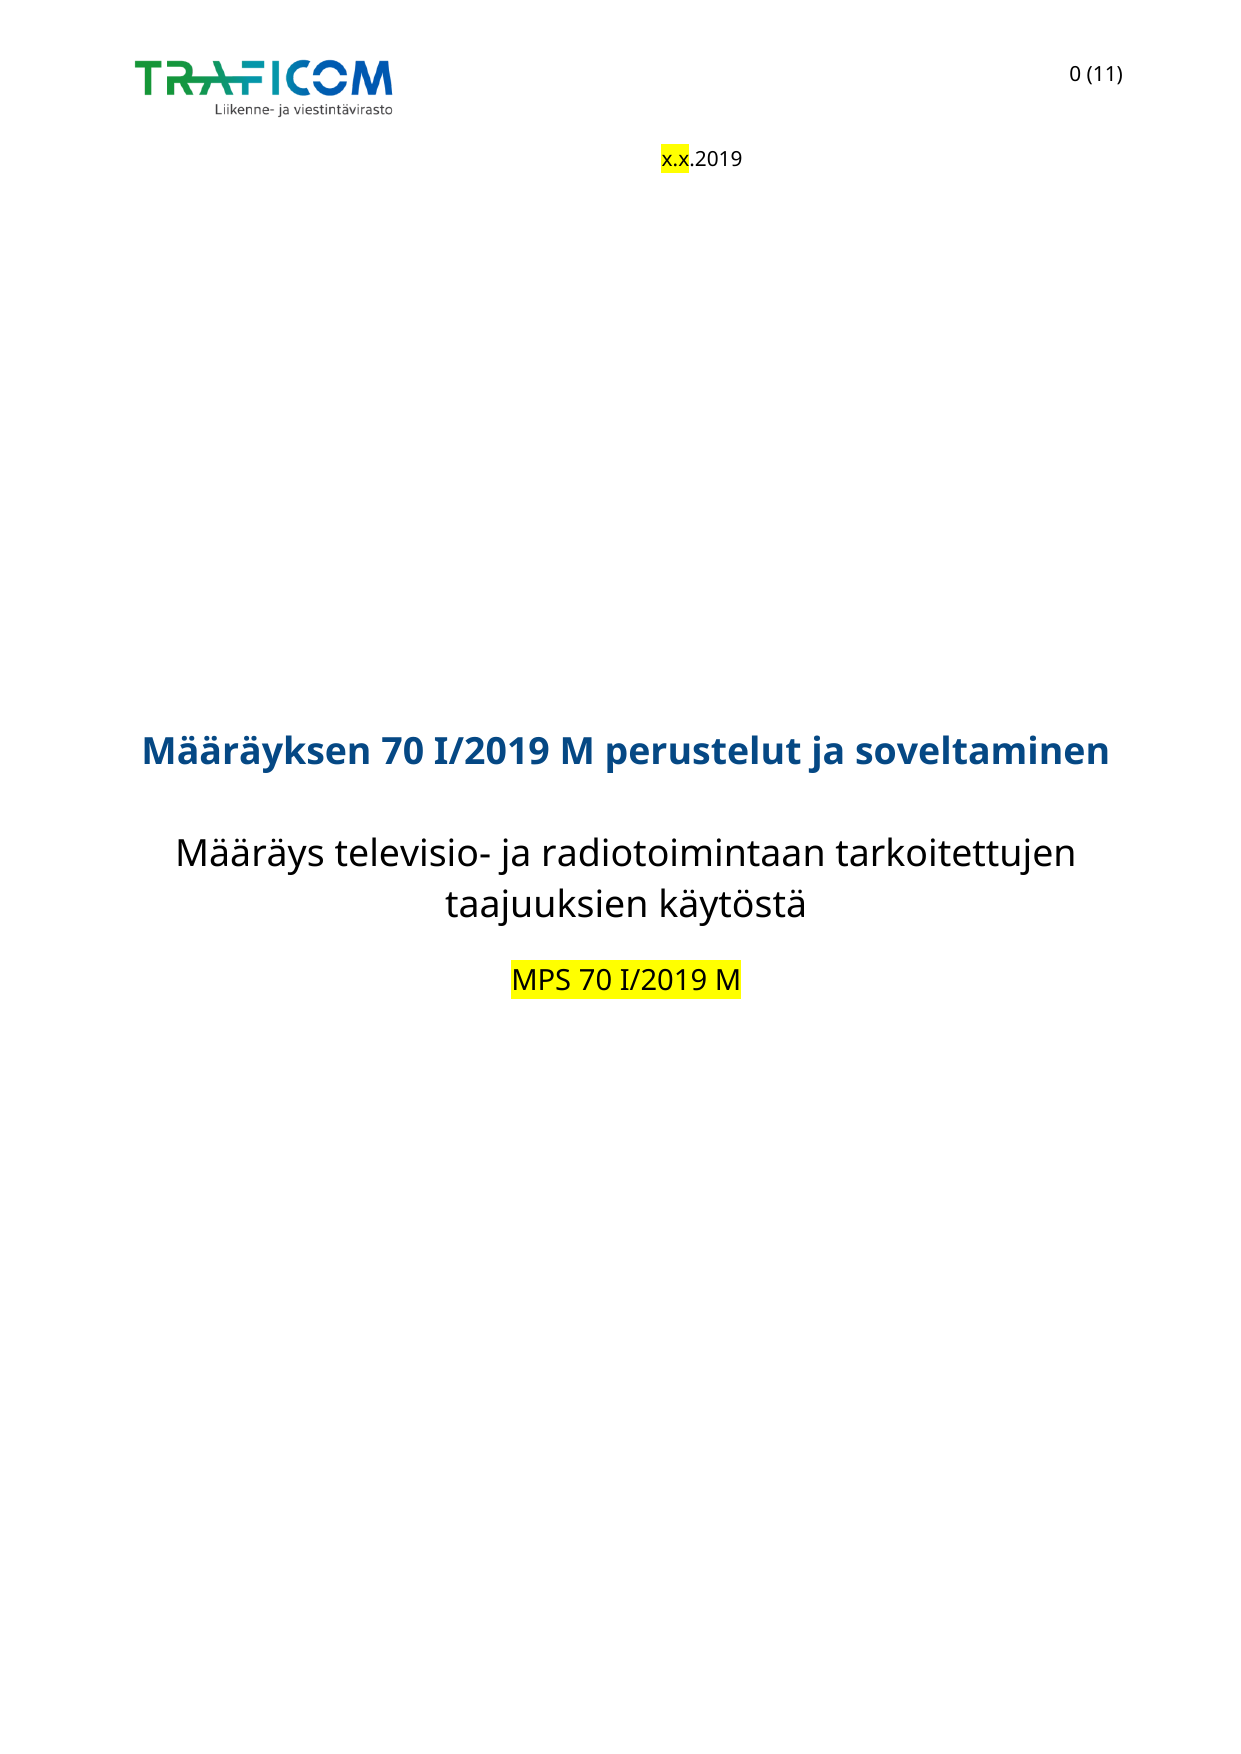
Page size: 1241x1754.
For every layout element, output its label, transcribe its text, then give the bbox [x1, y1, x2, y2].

picture [118, 43, 409, 133]
text Määräys televisio- ja radiotoimintaan tarkoitettujen taajuuksien käytöstä [118, 826, 1134, 928]
text Määräyksen 70 I/2019 M perustelut ja soveltaminen [118, 724, 1134, 775]
text MPS 70 I/2019 M [118, 959, 1134, 999]
